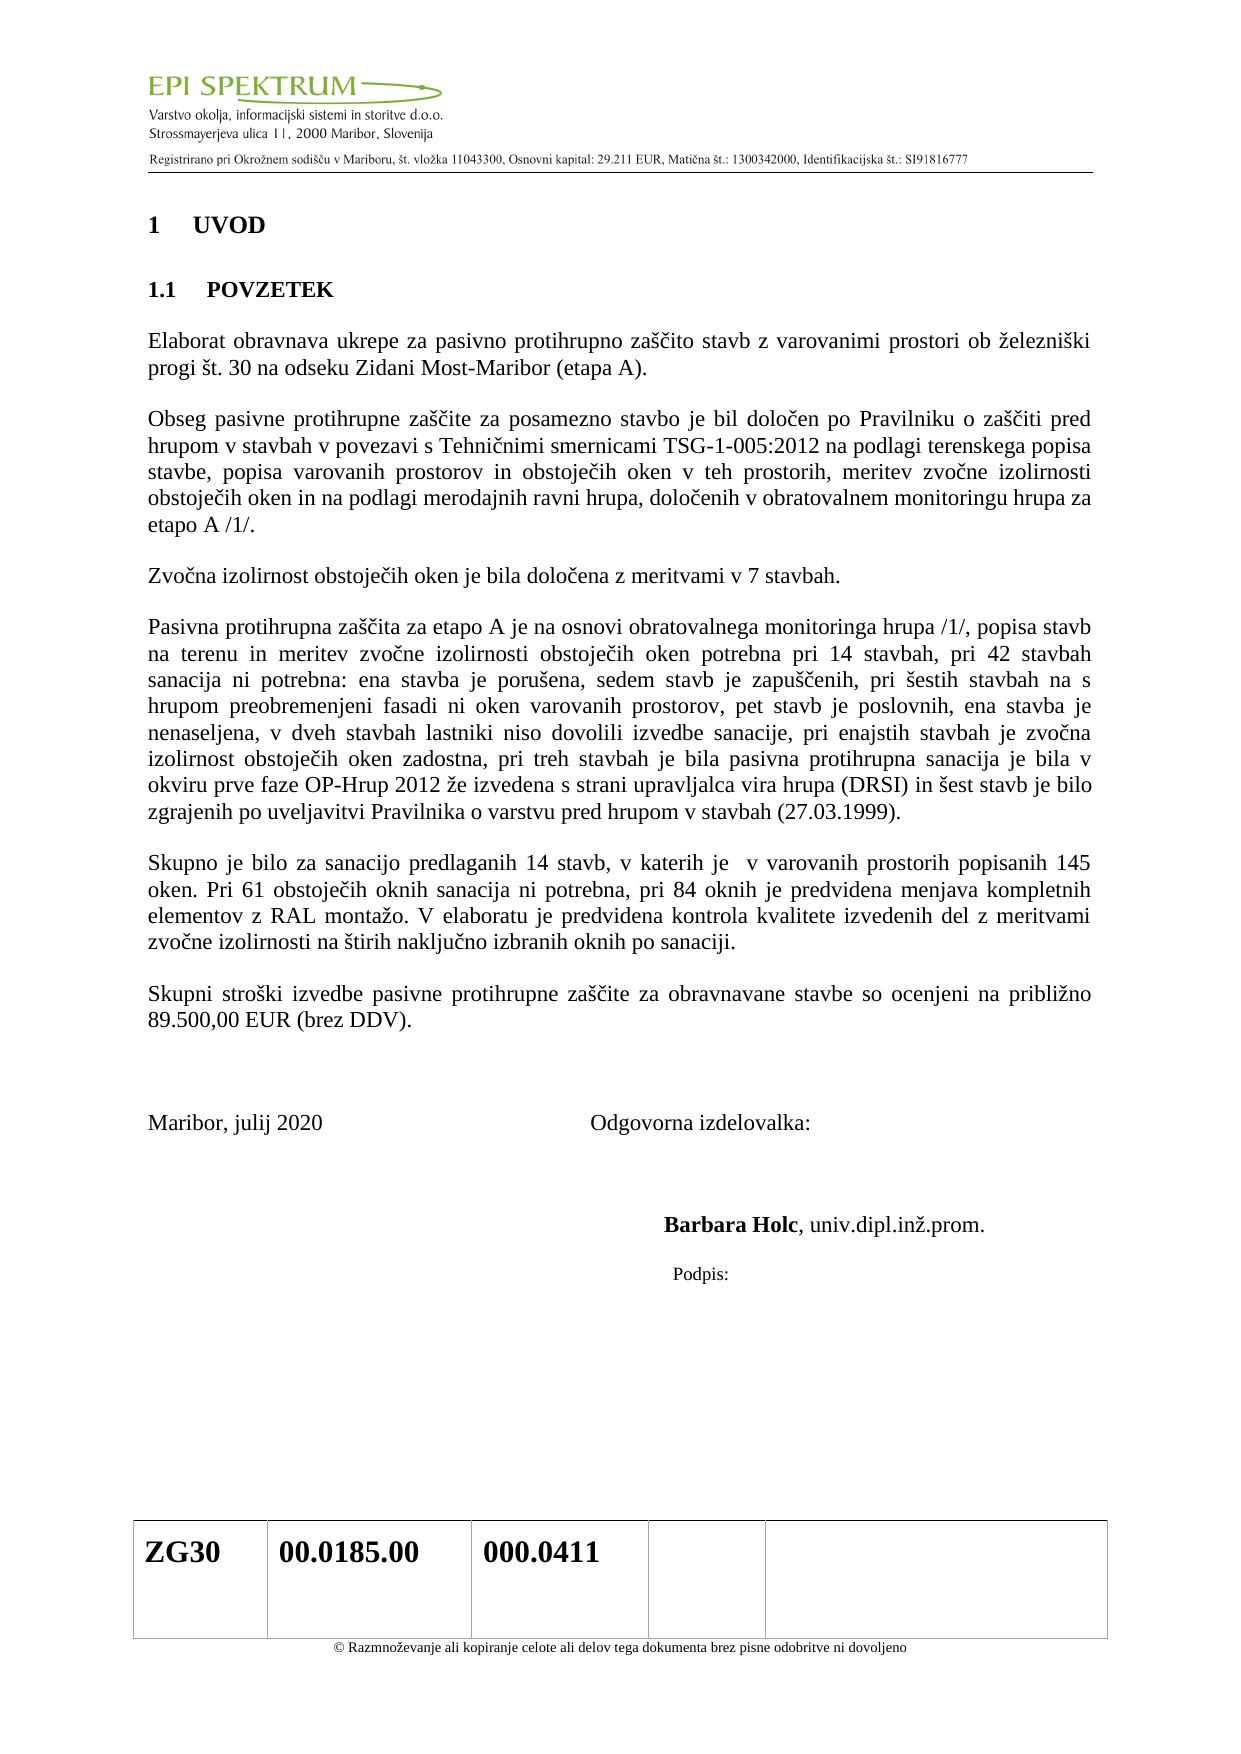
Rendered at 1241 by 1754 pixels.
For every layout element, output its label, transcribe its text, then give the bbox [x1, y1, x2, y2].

text Skupni stroški izvedbe pasivne protihrupne zaščite za obravnavane stavbe so ocenjeni na približno 89.500,00 EUR (brez DDV). [148, 980, 1093, 1032]
text Obseg pasivne protihrupne zaščite za posamezno stavbo je bil določen po Pravilniku o zaščiti pred hrupom v stavbah v povezavi s Tehničnimi smernicami TSG-1-005:2012 na podlagi terenskega popisa stavbe, popisa varovanih prostorov in obstoječih oken v teh prostorih, meritev zvočne izolirnosti obstoječih oken in na podlagi merodajnih ravni hrupa, določenih v obratovalnem monitoringu hrupa za etapo A /1/. [148, 405, 1093, 537]
text Elaborat obravnava ukrepe za pasivno protihrupno zaščito stavb z varovanimi prostori ob železniški progi št. 30 na odseku Zidani Most-Maribor (etapa A). [148, 328, 1093, 380]
subtitle Uvod [148, 210, 1093, 239]
text Podpis: [598, 1263, 1093, 1284]
text Barbara Holc, univ.dipl.inž.prom. [148, 1211, 1093, 1238]
subtitle Povzetek [148, 276, 1093, 303]
text Pasivna protihrupna zaščita za etapo A je na osnovi obratovalnega monitoringa hrupa /1/, popisa stavb na terenu in meritev zvočne izolirnosti obstoječih oken potrebna pri 14 stavbah, pri 42 stavbah sanacija ni potrebna: ena stavba je porušena, sedem stavb je zapuščenih, pri šestih stavbah na s hrupom preobremenjeni fasadi ni oken varovanih prostorov, pet stavb je poslovnih, ena stavba je nenaseljena, v dveh stavbah lastniki niso dovolili izvedbe sanacije, pri enajstih stavbah je zvočna izolirnost obstoječih oken zadostna, pri treh stavbah je bila pasivna protihrupna sanacija je bila v okviru prve faze OP-Hrup 2012 že izvedena s strani upravljalca vira hrupa (DRSI) in šest stavb je bilo zgrajenih po uveljavitvi Pravilnika o varstvu pred hrupom v stavbah (27.03.1999). [148, 613, 1093, 824]
text Zvočna izolirnost obstoječih oken je bila določena z meritvami v 7 stavbah. [148, 562, 1093, 588]
text Skupno je bilo za sanacijo predlaganih 14 stavb, v katerih je v varovanih prostorih popisanih 145 oken. Pri 61 obstoječih oknih sanacija ni potrebna, pri 84 oknih je predvidena menjava kompletnih elementov z RAL montažo. V elaboratu je predvidena kontrola kvalitete izvedenih del z meritvami zvočne izolirnosti na štirih naključno izbranih oknih po sanaciji. [148, 849, 1093, 955]
text Maribor, julij 2020 Odgovorna izdelovalka: [148, 1109, 1093, 1135]
picture [147, 73, 1122, 166]
